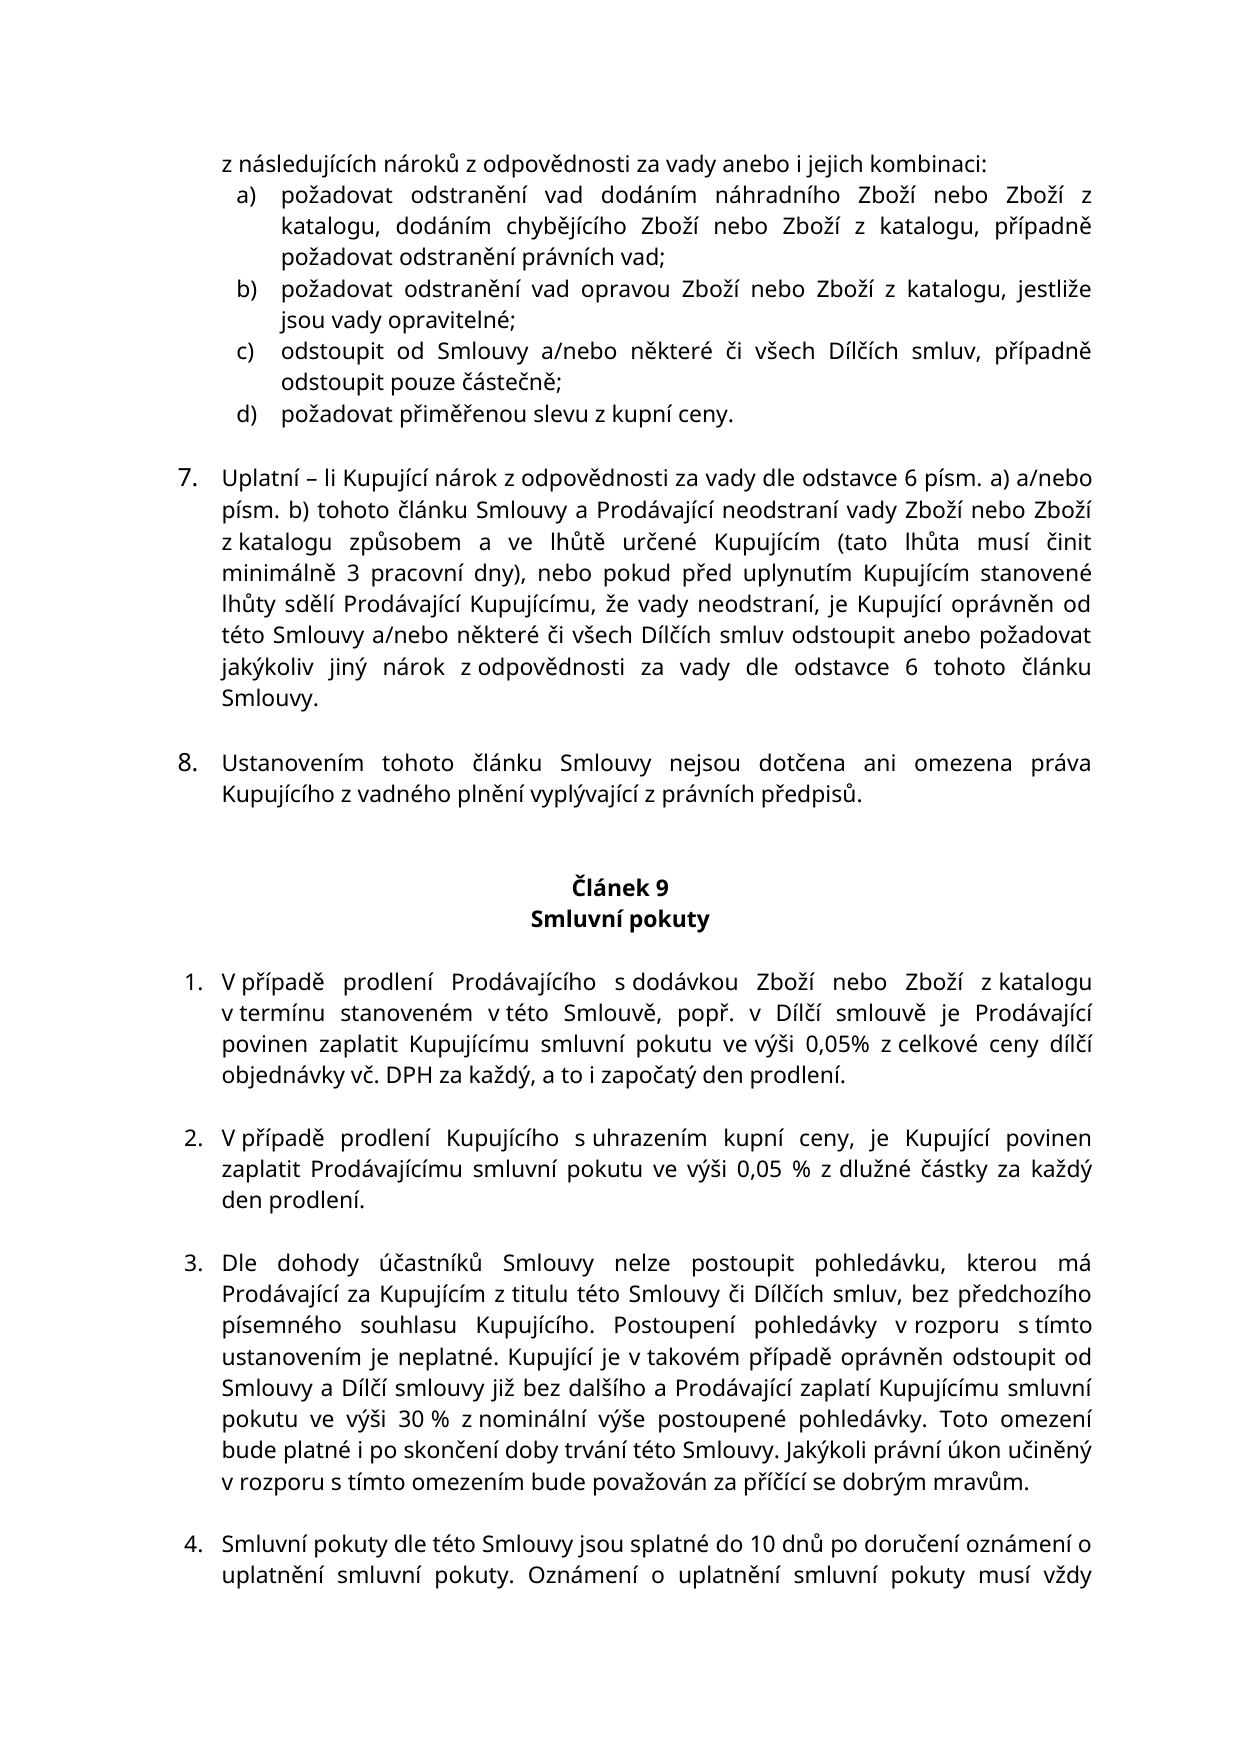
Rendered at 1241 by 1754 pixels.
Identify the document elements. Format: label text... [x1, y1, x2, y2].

list Ustanovením tohoto článku Smlouvy nejsou dotčena ani omezena práva Kupujícího z vadného plnění vyplývající z právních předpisů. [177, 744, 1093, 809]
text Článek 9 [148, 872, 1093, 903]
text Smluvní pokuty [148, 903, 1093, 934]
list V případě prodlení Prodávajícího s dodávkou Zboží nebo Zboží z katalogu v termínu stanoveném v této Smlouvě, popř. v Dílčí smlouvě je Prodávající povinen zaplatit Kupujícímu smluvní pokutu ve výši 0,05% z celkové ceny dílčí objednávky vč. DPH za každý, a to i započatý den prodlení. [184, 966, 1093, 1091]
list požadovat odstranění vad dodáním náhradního Zboží nebo Zboží z katalogu, dodáním chybějícího Zboží nebo Zboží z katalogu, případně požadovat odstranění právních vad; [236, 179, 1093, 273]
list V případě prodlení Kupujícího s uhrazením kupní ceny, je Kupující povinen zaplatit Prodávajícímu smluvní pokutu ve výši 0,05 % z dlužné částky za každý den prodlení. [184, 1122, 1093, 1216]
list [184, 1528, 1093, 1591]
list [177, 148, 1093, 179]
list Uplatní – li Kupující nárok z odpovědnosti za vady dle odstavce 6 písm. a) a/nebo písm. b) tohoto článku Smlouvy a Prodávající neodstraní vady Zboží nebo Zboží z katalogu způsobem a ve lhůtě určené Kupujícím (tato lhůta musí činit minimálně 3 pracovní dny), nebo pokud před uplynutím Kupujícím stanovené lhůty sdělí Prodávající Kupujícímu, že vady neodstraní, je Kupující oprávněn od této Smlouvy a/nebo některé či všech Dílčích smluv odstoupit anebo požadovat jakýkoliv jiný nárok z odpovědnosti za vady dle odstavce 6 tohoto článku Smlouvy. [177, 460, 1093, 713]
list odstoupit od Smlouvy a/nebo některé či všech Dílčích smluv, případně odstoupit pouze částečně; [236, 335, 1093, 398]
list požadovat přiměřenou slevu z kupní ceny. [236, 398, 1093, 429]
list Dle dohody účastníků Smlouvy nelze postoupit pohledávku, kterou má Prodávající za Kupujícím z titulu této Smlouvy či Dílčích smluv, bez předchozího písemného souhlasu Kupujícího. Postoupení pohledávky v rozporu s tímto ustanovením je neplatné. Kupující je v takovém případě oprávněn odstoupit od Smlouvy a Dílčí smlouvy již bez dalšího a Prodávající zaplatí Kupujícímu smluvní pokutu ve výši 30 % z nominální výše postoupené pohledávky. Toto omezení bude platné i po skončení doby trvání této Smlouvy. Jakýkoli právní úkon učiněný v rozporu s tímto omezením bude považován za příčící se dobrým mravům. [184, 1247, 1093, 1497]
list požadovat odstranění vad opravou Zboží nebo Zboží z katalogu, jestliže jsou vady opravitelné; [236, 273, 1093, 335]
